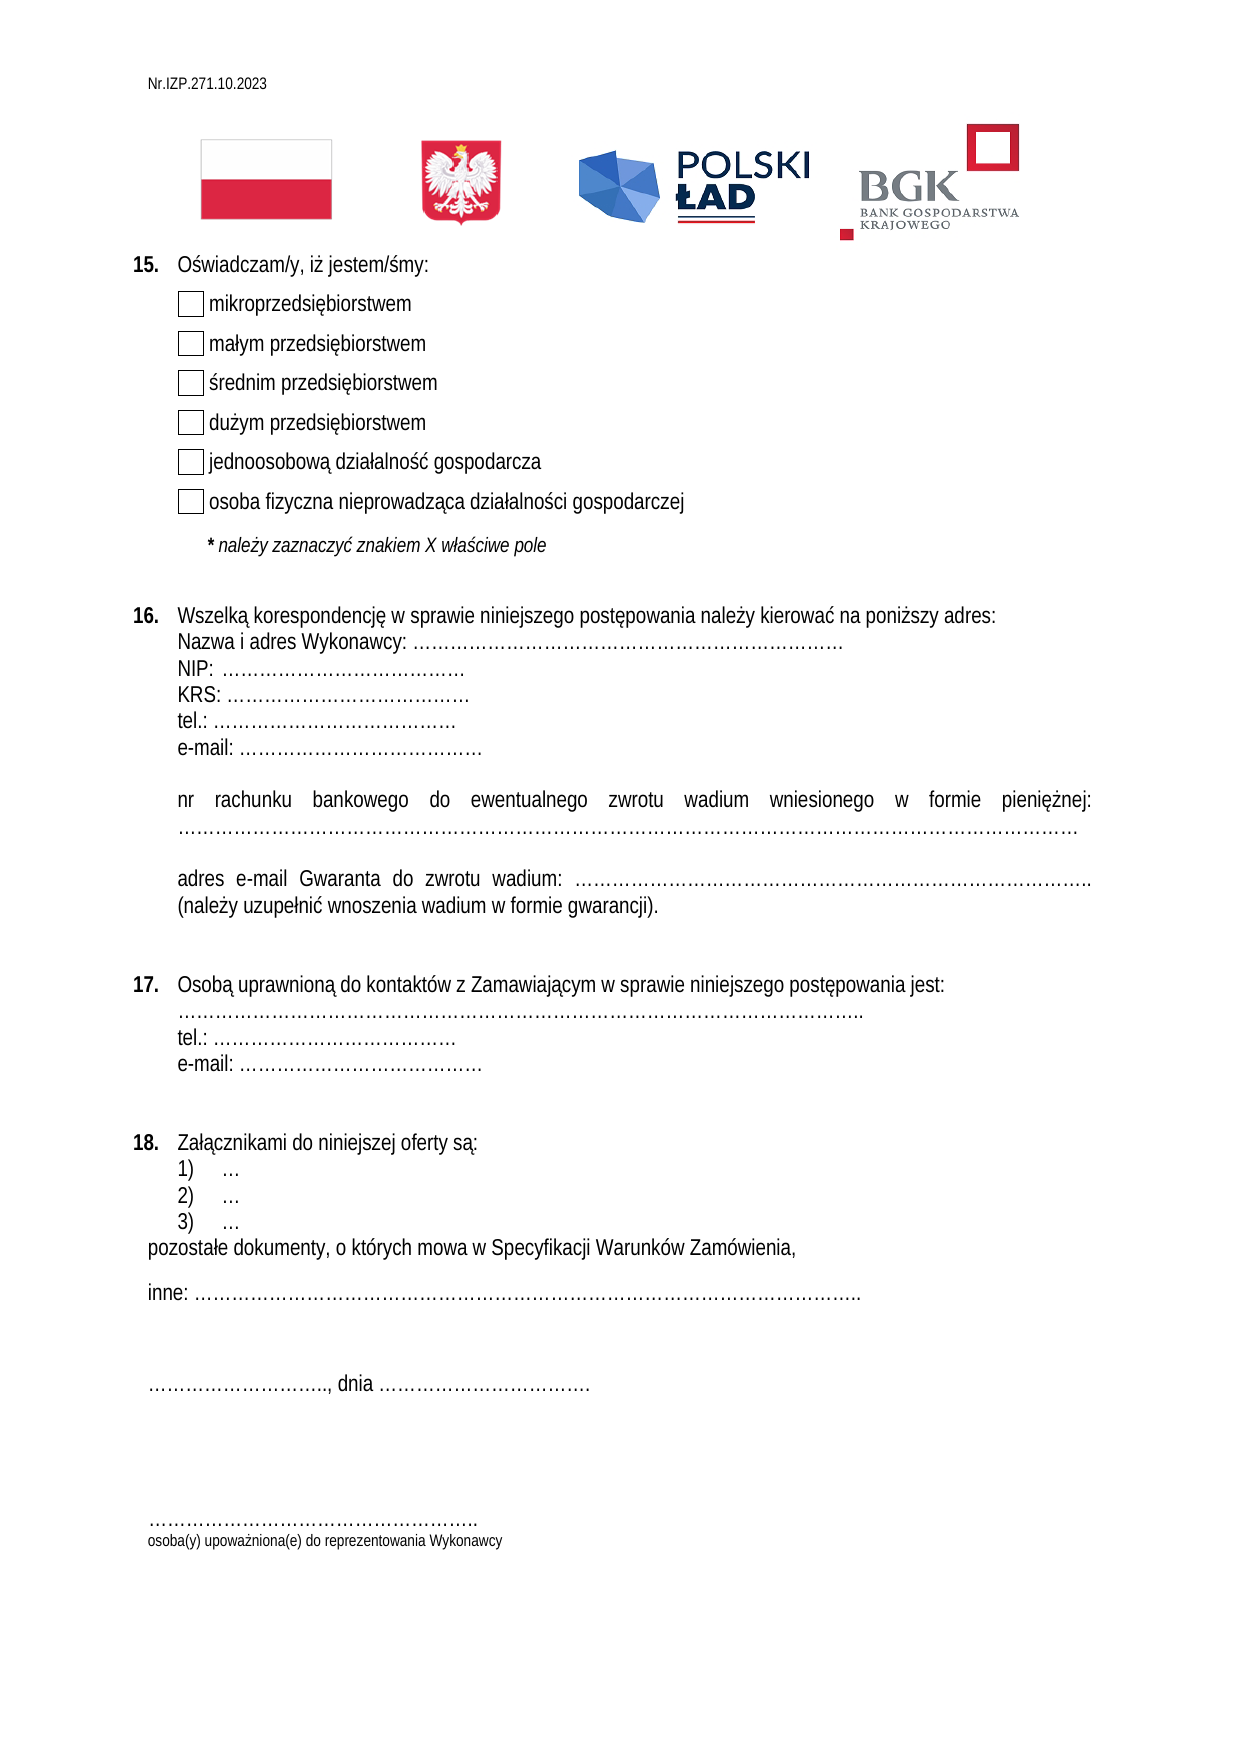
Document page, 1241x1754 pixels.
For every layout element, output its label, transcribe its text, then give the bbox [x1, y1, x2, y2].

picture [147, 113, 555, 251]
text dużym przedsiębiorstwem [177, 409, 1092, 435]
list NIP: ………………………………… [177, 654, 1092, 681]
list … [177, 1208, 1092, 1234]
text pozostałe dokumenty, o których mowa w Specyfikacji Warunków Zamówienia, [148, 1234, 1092, 1261]
list KRS: ………………………………… [177, 681, 1092, 707]
text osoba fizyczna nieprowadząca działalności gospodarczej [177, 488, 1092, 514]
text osoba(y) upoważniona(e) do reprezentowania Wykonawcy [148, 1531, 1089, 1550]
list tel.: ………………………………… [177, 1023, 1092, 1050]
list e-mail: ………………………………… [177, 733, 1092, 760]
list Osobą uprawnioną do kontaktów z Zamawiającym w sprawie niniejszego postępowania jest: [133, 971, 1092, 997]
list ……………………………………………………………………………………………….. [177, 997, 1092, 1023]
text ……………………….., dnia ……………………………. [148, 1369, 1092, 1396]
list … [177, 1155, 1092, 1182]
text inne: …………………………………………………………………………………………….. [148, 1279, 1092, 1306]
text małym przedsiębiorstwem [177, 330, 1092, 356]
text mikroprzedsiębiorstwem [177, 290, 1092, 317]
list … [177, 1182, 1092, 1208]
list e-mail: ………………………………… [177, 1050, 1092, 1076]
list Nazwa i adres Wykonawcy: …………………………………………………………… [177, 628, 1092, 654]
text * należy zaznaczyć znakiem X właściwe pole [207, 533, 1092, 557]
list nr rachunku bankowego do ewentualnego zwrotu wadium wniesionego w formie pieniężnej: ……………………………………………………………………………………………………………………………… [177, 786, 1092, 839]
list tel.: ………………………………… [177, 707, 1092, 733]
list adres e-mail Gwaranta do zwrotu wadium: ……………………………………………………………………….. (należy uzupełnić wnoszenia wadium w formie gwarancji). [177, 865, 1092, 918]
text średnim przedsiębiorstwem [177, 369, 1092, 396]
list Załącznikami do niniejszej oferty są: [133, 1129, 1092, 1155]
text jednoosobową działalność gospodarcza [177, 448, 1092, 475]
text …………………………………………….. [148, 1505, 1092, 1531]
list Oświadczam/y, iż jestem/śmy: [133, 251, 1092, 277]
list Wszelką korespondencję w sprawie niniejszego postępowania należy kierować na poniższy adres: [133, 602, 1092, 628]
